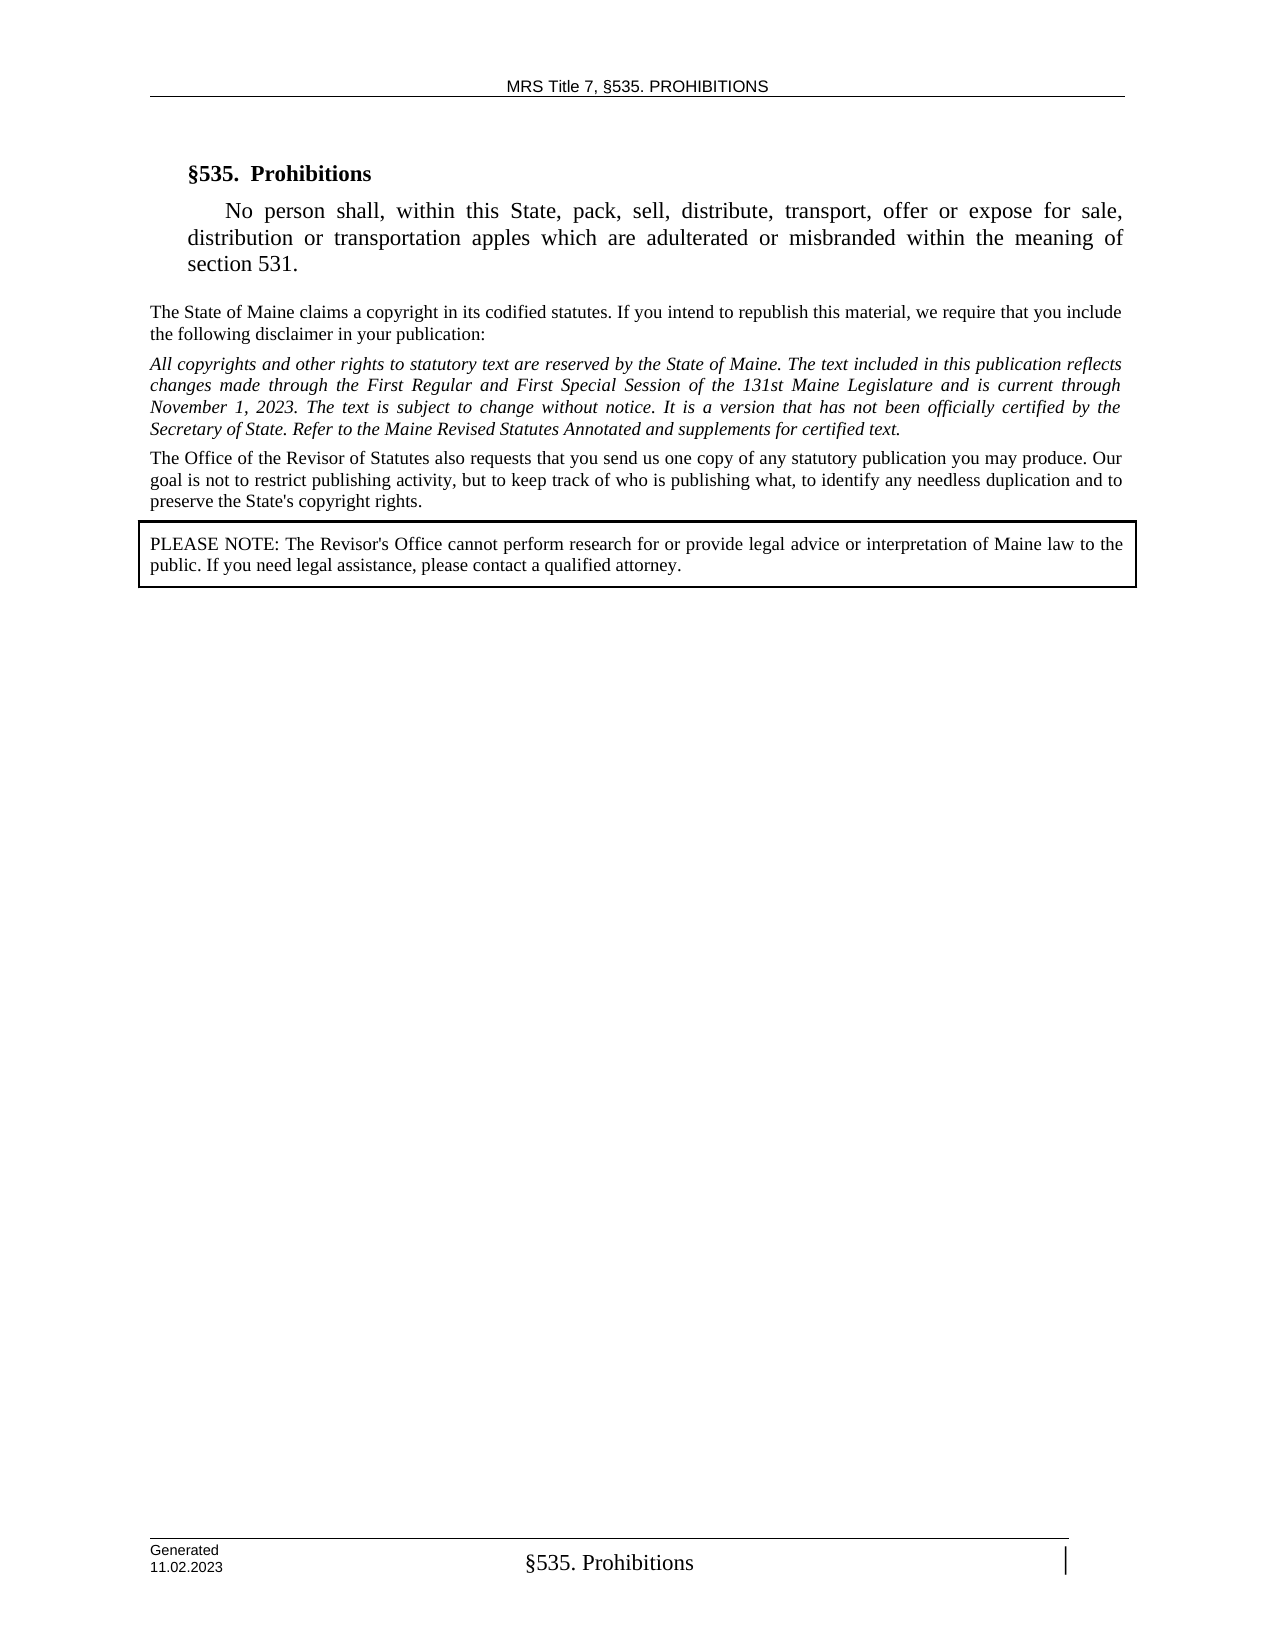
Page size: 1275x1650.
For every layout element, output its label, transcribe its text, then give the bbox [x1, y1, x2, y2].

text §535. Prohibitions [187, 160, 1125, 187]
text The State of Maine claims a copyright in its codified statutes. If you intend to republish this material, we require that you include the following disclaimer in your publication: [150, 301, 1125, 344]
text No person shall, within this State, pack, sell, distribute, transport, offer or expose for sale, distribution or transportation apples which are adulterated or misbranded within the meaning of section 531. [187, 197, 1125, 276]
text The Office of the Revisor of Statutes also requests that you send us one copy of any statutory publication you may produce. Our goal is not to restrict publishing activity, but to keep track of who is publishing what, to identify any needless duplication and to preserve the State's copyright rights. [150, 447, 1125, 512]
text All copyrights and other rights to statutory text are reserved by the State of Maine. The text included in this publication reflects changes made through the First Regular and First Special Session of the 131st Maine Legislature and is current through November 1, 2023 . The text is subject to change without notice. It is a version that has not been officially certified by the Secretary of State. Refer to the Maine Revised Statutes Annotated and supplements for certified text. [150, 353, 1125, 439]
text PLEASE NOTE: The Revisor's Office cannot perform research for or provide legal advice or interpretation of Maine law to the public. If you need legal assistance, please contact a qualified attorney. [140, 523, 1135, 586]
